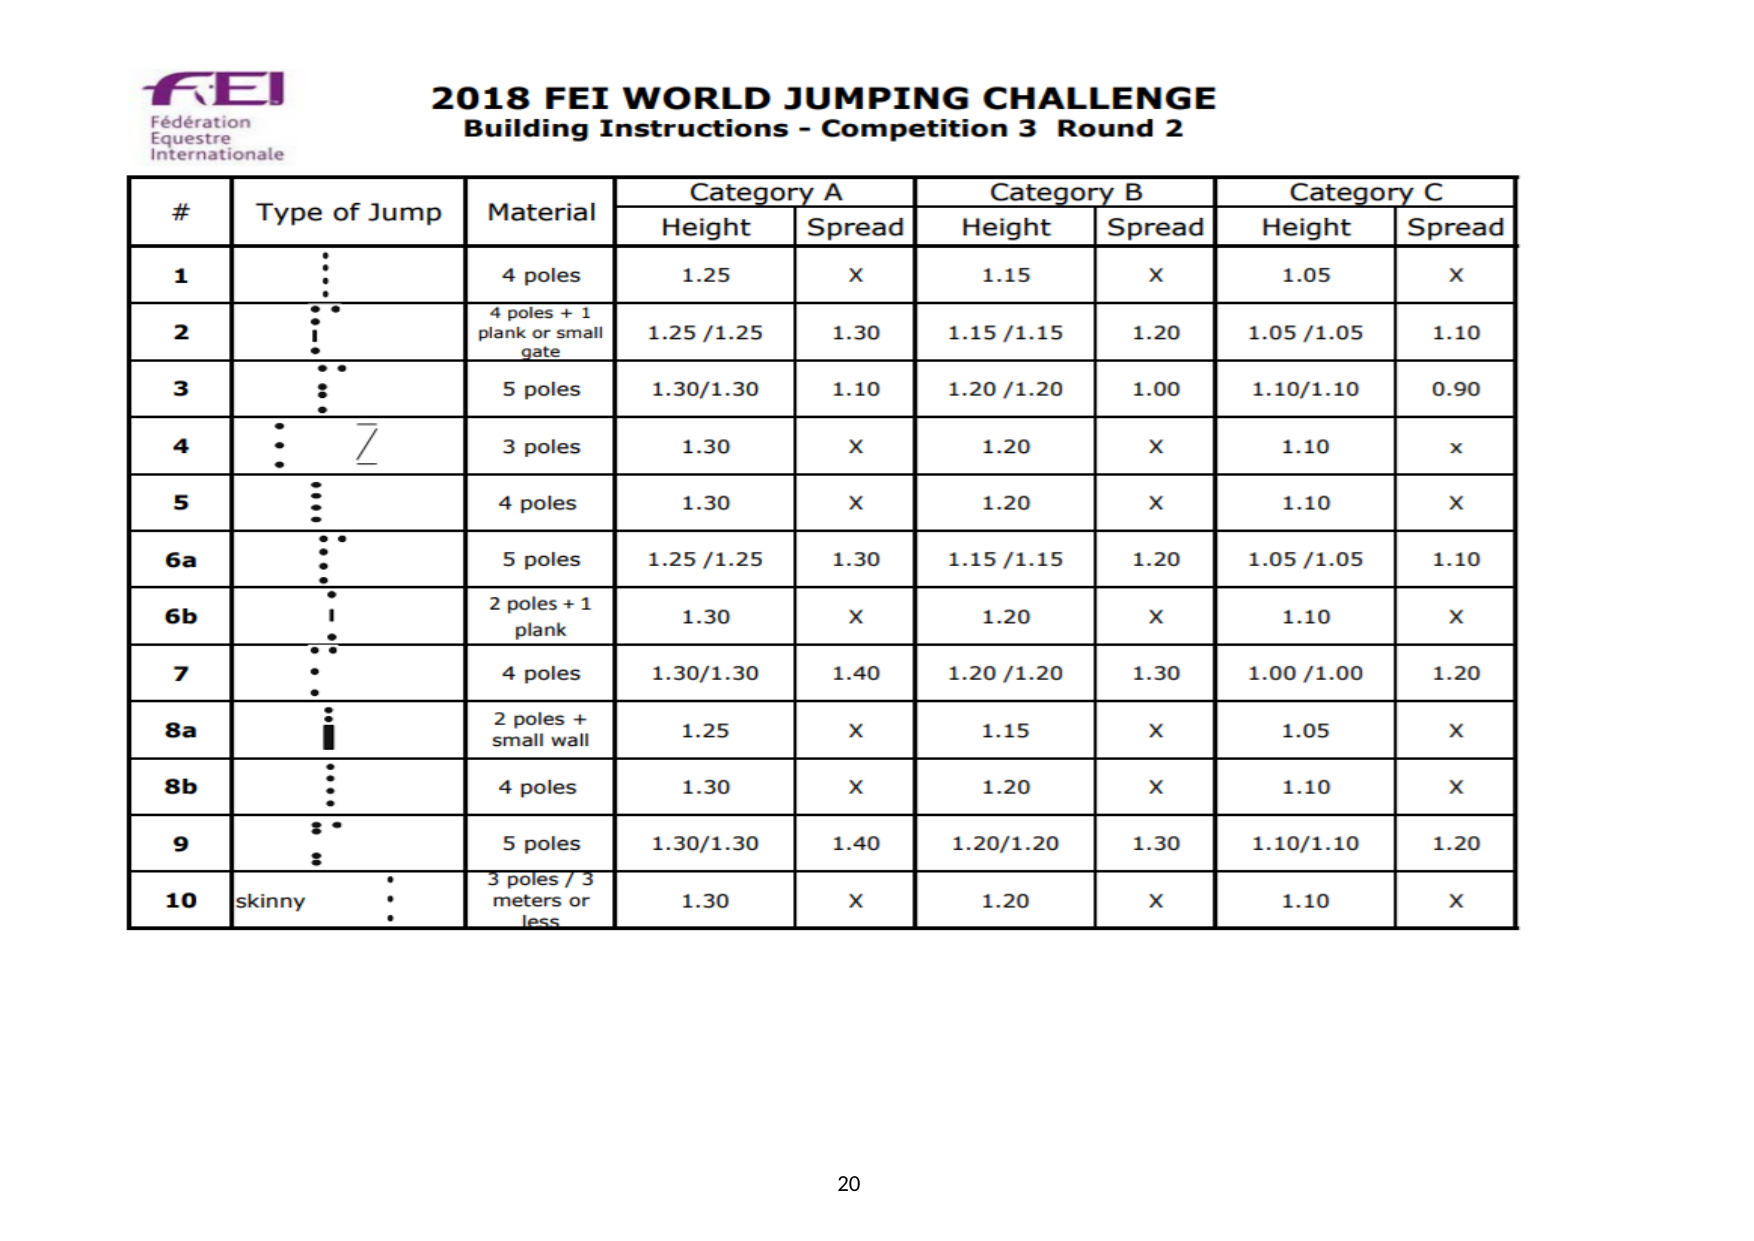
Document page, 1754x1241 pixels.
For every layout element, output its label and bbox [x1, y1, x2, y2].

picture [29, 29, 1596, 964]
